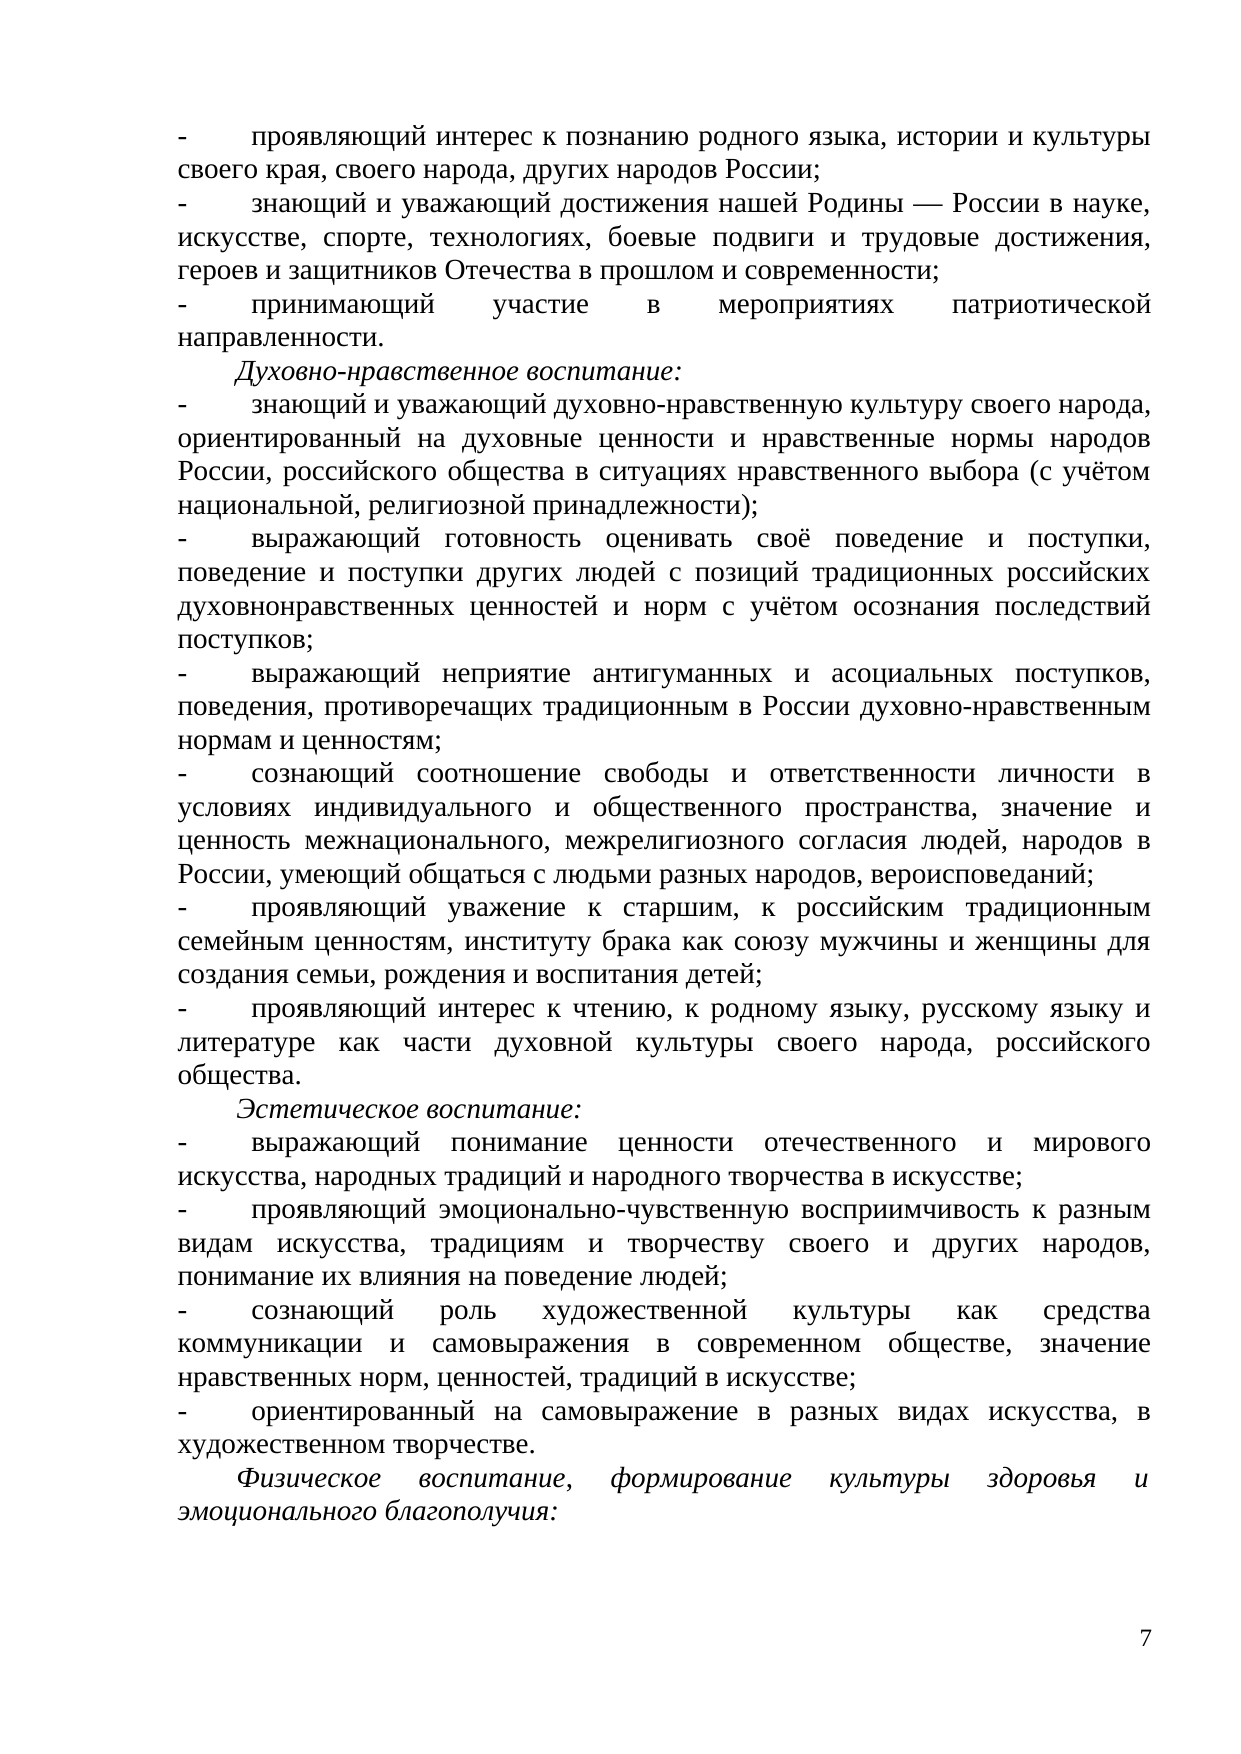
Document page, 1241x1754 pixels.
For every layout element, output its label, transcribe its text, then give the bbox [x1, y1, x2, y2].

list сознающий соотношение свободы и ответственности личности в условиях индивидуального и общественного пространства, значение и ценность межнационального, межрелигиозного согласия людей, народов в России, умеющий общаться с людьми разных народов, вероисповеданий; [177, 755, 1152, 889]
text Эстетическое воспитание: [177, 1091, 1152, 1124]
text Духовно-нравственное воспитание: [177, 353, 1152, 386]
list выражающий готовность оценивать своё поведение и поступки, поведение и поступки других людей с позиций традиционных российских духовнонравственных ценностей и норм с учётом осознания последствий поступков; [177, 521, 1152, 655]
list знающий и уважающий достижения нашей Родины — России в науке, искусстве, спорте, технологиях, боевые подвиги и трудовые достижения, героев и защитников Отечества в прошлом и современности; [177, 185, 1152, 286]
list проявляющий эмоционально-чувственную восприимчивость к разным видам искусства, традициям и творчеству своего и других народов, понимание их влияния на поведение людей; [177, 1191, 1152, 1292]
list выражающий понимание ценности отечественного и мирового искусства, народных традиций и народного творчества в искусстве; [177, 1124, 1152, 1191]
list выражающий неприятие антигуманных и асоциальных поступков, поведения, противоречащих традиционным в России духовно-нравственным нормам и ценностям; [177, 655, 1152, 755]
list проявляющий уважение к старшим, к российским традиционным семейным ценностям, институту брака как союзу мужчины и женщины для создания семьи, рождения и воспитания детей; [177, 889, 1152, 990]
list проявляющий интерес к чтению, к родному языку, русскому языку и литературе как части духовной культуры своего народа, российского общества. [177, 990, 1152, 1091]
list сознающий роль художественной культуры как средства коммуникации и самовыражения в современном обществе, значение нравственных норм, ценностей, традиций в искусстве; [177, 1292, 1152, 1393]
list знающий и уважающий духовно-нравственную культуру своего народа, ориентированный на духовные ценности и нравственные нормы народов России, российского общества в ситуациях нравственного выбора (с учётом национальной, религиозной принадлежности); [177, 386, 1152, 521]
list проявляющий интерес к познанию родного языка, истории и культуры своего края, своего народа, других народов России; [177, 118, 1152, 185]
text Физическое воспитание, формирование культуры здоровья и эмоционального благополучия: [177, 1460, 1152, 1527]
list принимающий участие в мероприятиях патриотической направленности. [177, 286, 1152, 353]
list ориентированный на самовыражение в разных видах искусства, в художественном творчестве. [177, 1393, 1152, 1460]
